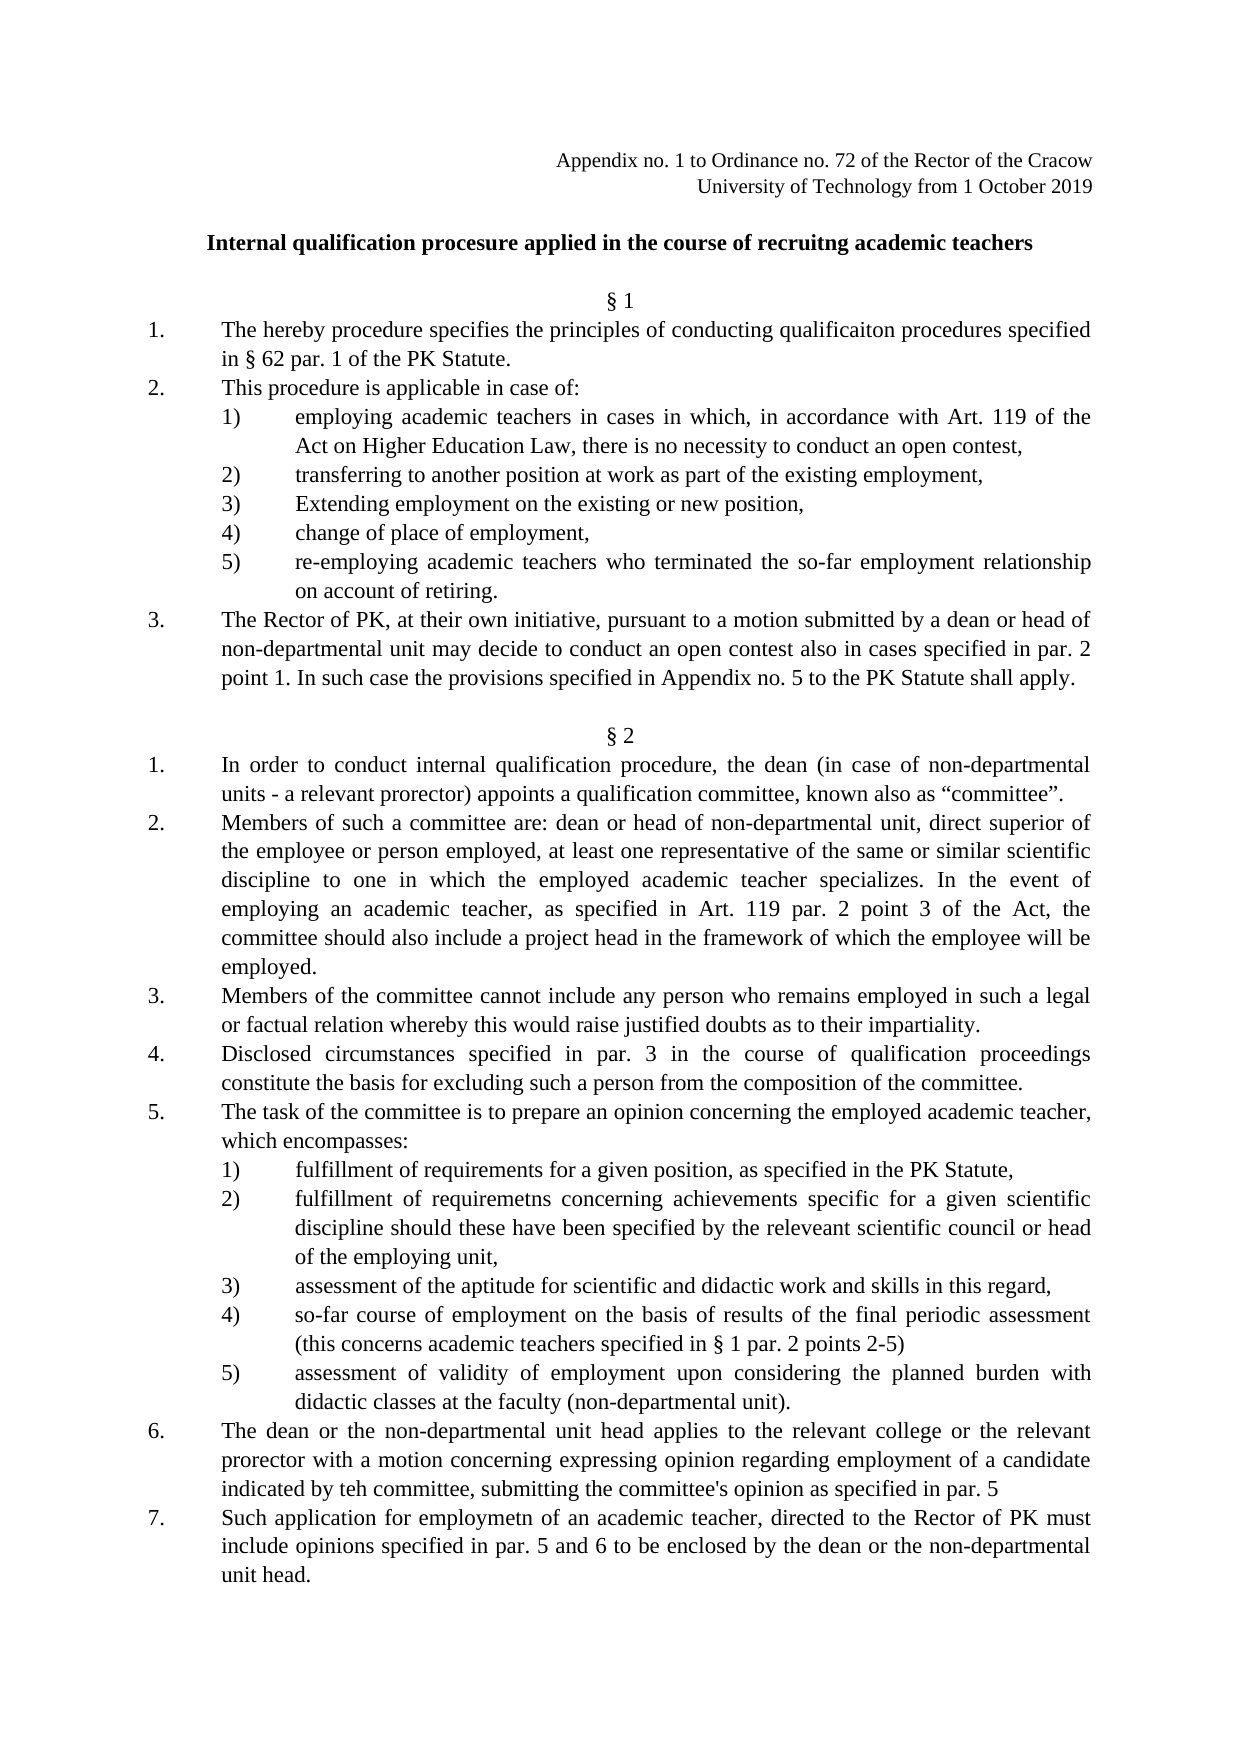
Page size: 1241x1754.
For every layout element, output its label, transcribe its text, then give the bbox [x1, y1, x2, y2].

text 7. Such application for employmetn of an academic teacher, directed to the Rector of PK must include opinions specified in par. 5 and 6 to be enclosed by the dean or the non-departmental unit head. [148, 1504, 1093, 1588]
text 4. Disclosed circumstances specified in par. 3 in the course of qualification proceedings constitute the basis for excluding such a person from the composition of the committee. [148, 1040, 1093, 1096]
text 1. In order to conduct internal qualification procedure, the dean (in case of non-departmental units - a relevant prorector) appoints a qualification committee, known also as “committee”. [148, 751, 1093, 806]
text 1) fulfillment of requirements for a given position, as specified in the PK Statute, [148, 1156, 1093, 1182]
text 2) fulfillment of requiremetns concerning achievements specific for a given scientific discipline should these have been specified by the releveant scientific council or head of the employing unit, [221, 1185, 1093, 1269]
text 4) change of place of employment, [148, 519, 1093, 545]
text 3. The Rector of PK, at their own initiative, pursuant to a motion submitted by a dean or head of non-departmental unit may decide to conduct an open contest also in cases specified in par. 2 point 1. In such case the provisions specified in Appendix no. 5 to the PK Statute shall apply. [148, 606, 1093, 690]
text 3. Members of the committee cannot include any person who remains employed in such a legal or factual relation whereby this would raise justified doubts as to their impartiality. [148, 982, 1093, 1038]
text 1. The hereby procedure specifies the principles of conducting qualificaiton procedures specified in § 62 par. 1 of the PK Statute. [148, 316, 1093, 372]
text University of Technology from 1 October 2019 [148, 174, 1093, 198]
text 5) assessment of validity of employment upon considering the planned burden with didactic classes at the faculty (non-departmental unit). [221, 1359, 1093, 1414]
text 2. This procedure is applicable in case of: [148, 374, 1093, 401]
text 2. Members of such a committee are: dean or head of non-departmental unit, direct superior of the employee or person employed, at least one representative of the same or similar scientific discipline to one in which the employed academic teacher specializes. In the event of employing an academic teacher, as specified in Art. 119 par. 2 point 3 of the Act, the committee should also include a project head in the framework of which the employee will be employed. [148, 809, 1093, 980]
text 5) re-employing academic teachers who terminated the so-far employment relationship on account of retiring. [221, 548, 1093, 603]
text Internal qualification procesure applied in the course of recruitng academic teachers [148, 229, 1093, 256]
text 4) so-far course of employment on the basis of results of the final periodic assessment (this concerns academic teachers specified in § 1 par. 2 points 2-5) [221, 1301, 1093, 1356]
text 3) Extending employment on the existing or new position, [148, 490, 1093, 516]
text Appendix no. 1 to Ordinance no. 72 of the Rector of the Cracow [148, 148, 1093, 172]
text 1) employing academic teachers in cases in which, in accordance with Art. 119 of the Act on Higher Education Law, there is no necessity to conduct an open contest, [221, 403, 1093, 458]
text 6. The dean or the non-departmental unit head applies to the relevant college or the relevant prorector with a motion concerning expressing opinion regarding employment of a candidate indicated by teh committee, submitting the committee's opinion as specified in par. 5 [148, 1417, 1093, 1501]
text 2) transferring to another position at work as part of the existing employment, [148, 461, 1093, 487]
text 5. The task of the committee is to prepare an opinion concerning the employed academic teacher, which encompasses: [148, 1098, 1093, 1153]
text § 2 [148, 722, 1093, 748]
text 3) assessment of the aptitude for scientific and didactic work and skills in this regard, [148, 1272, 1093, 1298]
text § 1 [148, 287, 1093, 314]
